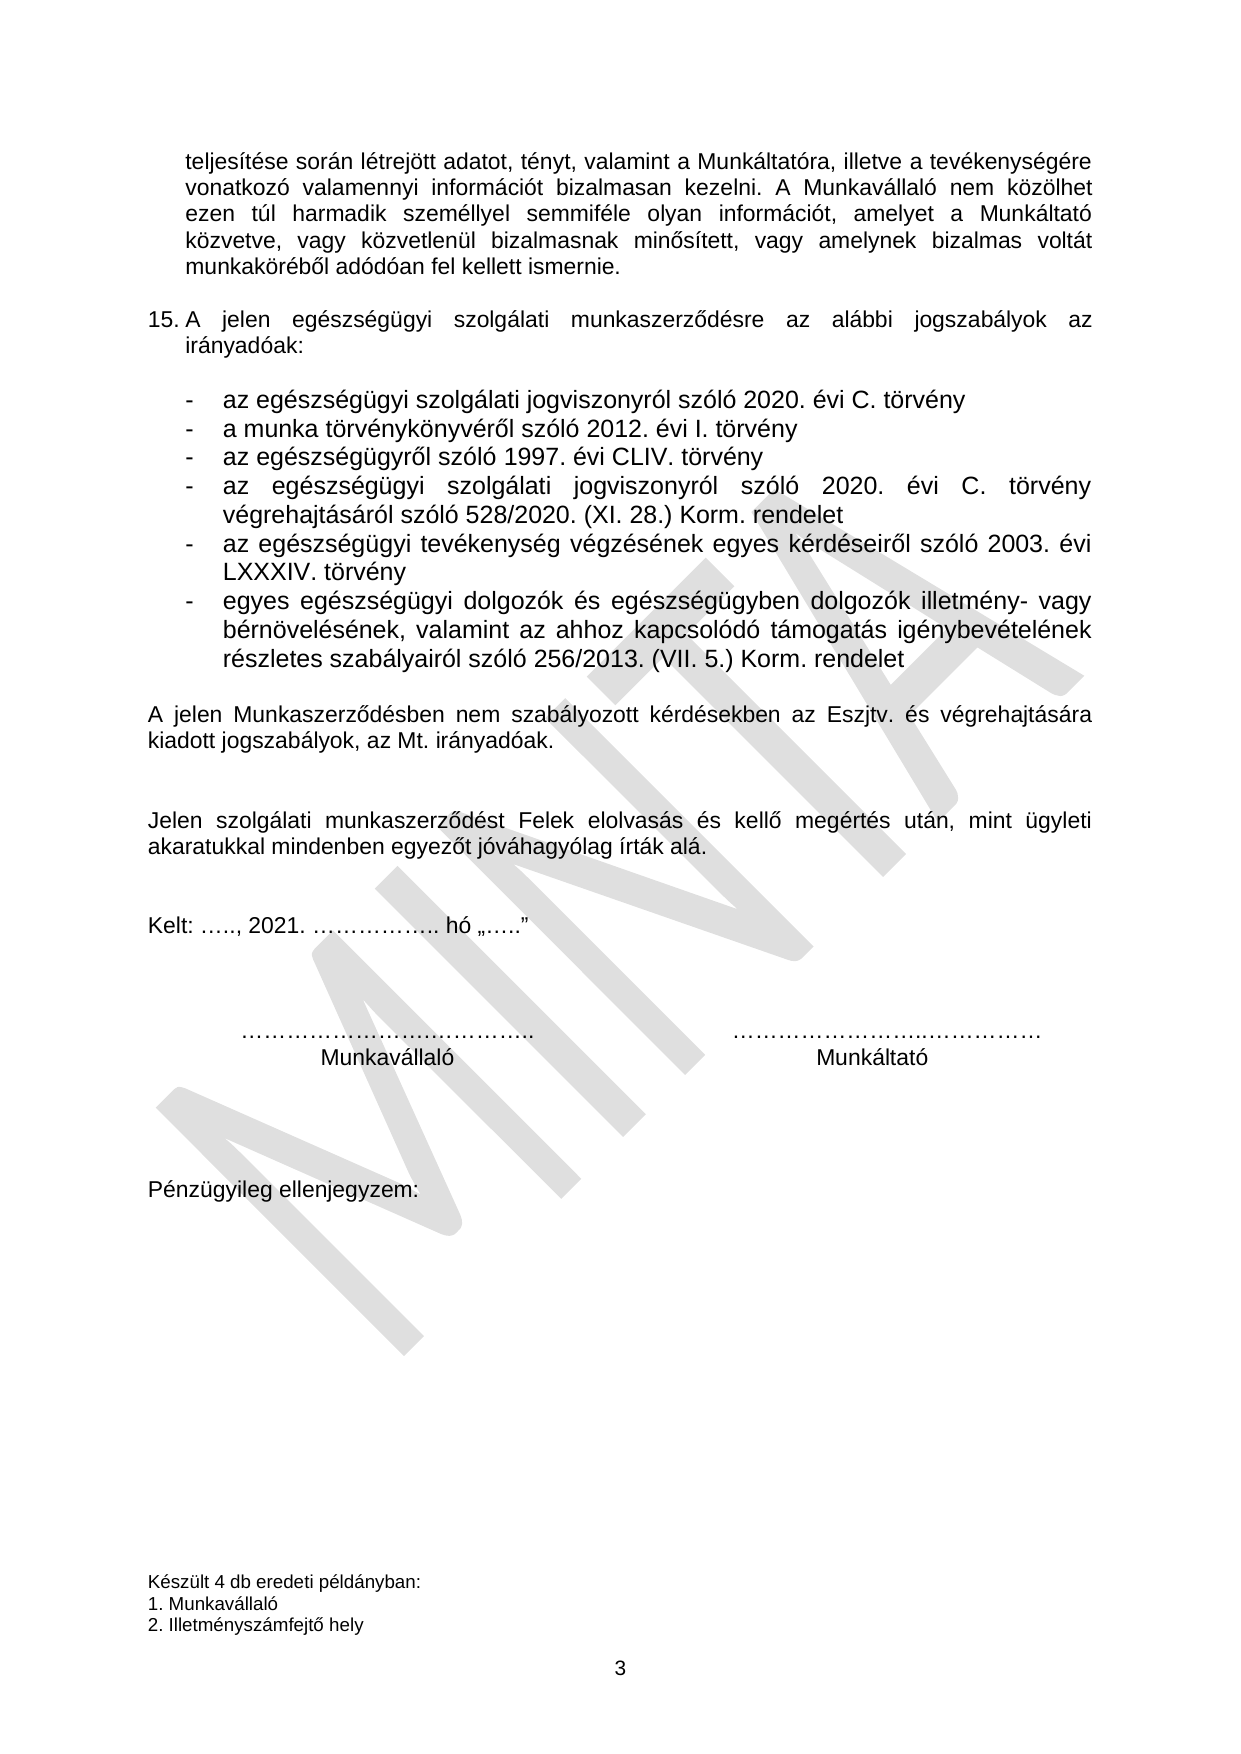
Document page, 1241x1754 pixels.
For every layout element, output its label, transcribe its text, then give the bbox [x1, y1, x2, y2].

list az egészségügyi tevékenység végzésének egyes kérdéseiről szóló 2003. évi LXXXIV. törvény [185, 529, 1093, 586]
list az egészségügyi szolgálati jogviszonyról szóló 2020. évi C. törvény végrehajtásáról szóló 528/2020. (XI. 28.) Korm. rendelet [185, 471, 1093, 529]
text Jelen szolgálati munkaszerződést Felek elolvasás és kellő megértés után, mint ügyleti akaratukkal mindenben egyezőt jóváhagyólag írták alá. [148, 807, 1093, 859]
text Készült 4 db eredeti példányban: [148, 1571, 1093, 1592]
list egyes egészségügyi dolgozók és egészségügyben dolgozók illetmény- vagy bérnövelésének, valamint az ahhoz kapcsolódó támogatás igénybevételének részletes szabályairól szóló 256/2013. (VII. 5.) Korm. rendelet [185, 586, 1093, 672]
list a munka törvénykönyvéről szóló 2012. évi I. törvény [185, 414, 1093, 442]
table_header …………………….………….. Munkavállaló [144, 1018, 631, 1070]
text 1. Munkavállaló [148, 1592, 1093, 1614]
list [148, 148, 1093, 279]
text A jelen Munkaszerződésben nem szabályozott kérdésekben az Eszjtv. és végrehajtására kiadott jogszabályok, az Mt. irányadóak. [148, 701, 1093, 754]
text Pénzügyileg ellenjegyzem: [148, 1176, 1093, 1202]
text Kelt: ….., 2021. …………….. hó „…..” [148, 912, 1093, 938]
text 2. Illetményszámfejtő hely [148, 1614, 1093, 1636]
list az egészségügyről szóló 1997. évi CLIV. törvény [185, 442, 1093, 471]
list az egészségügyi szolgálati jogviszonyról szóló 2020. évi C. törvény [185, 385, 1093, 414]
table_header ……………………..…………… Munkáltató [631, 1018, 1113, 1070]
list A jelen egészségügyi szolgálati munkaszerződésre az alábbi jogszabályok az irányadóak: [148, 306, 1093, 358]
